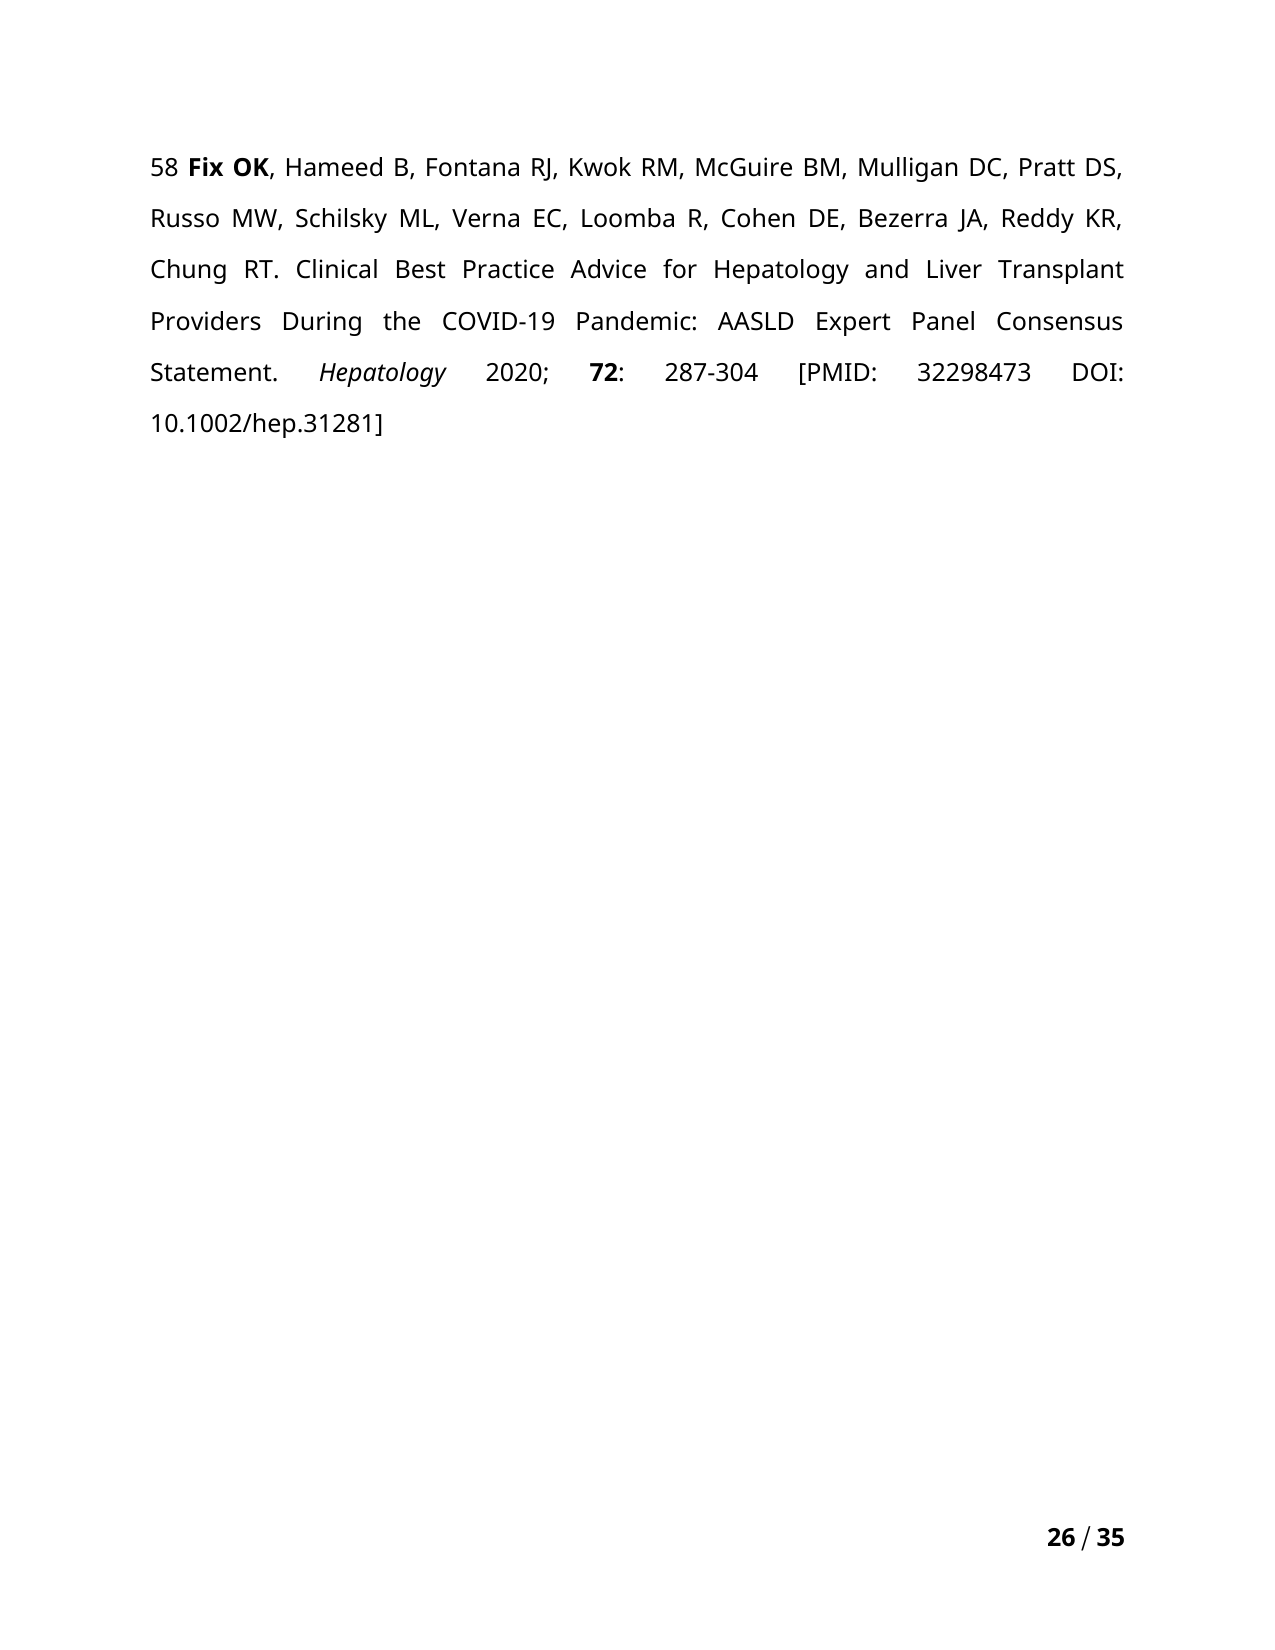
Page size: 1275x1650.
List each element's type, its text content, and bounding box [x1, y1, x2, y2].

text 58 Fix OK, Hameed B, Fontana RJ, Kwok RM, McGuire BM, Mulligan DC, Pratt DS, Russo MW, Schilsky ML, Verna EC, Loomba R, Cohen DE, Bezerra JA, Reddy KR, Chung RT. Clinical Best Practice Advice for Hepatology and Liver Transplant Providers During the COVID-19 Pandemic: AASLD Expert Panel Consensus Statement. Hepatology 2020; 72: 287-304 [PMID: 32298473 DOI: 10.1002/hep.31281] [150, 150, 1125, 439]
